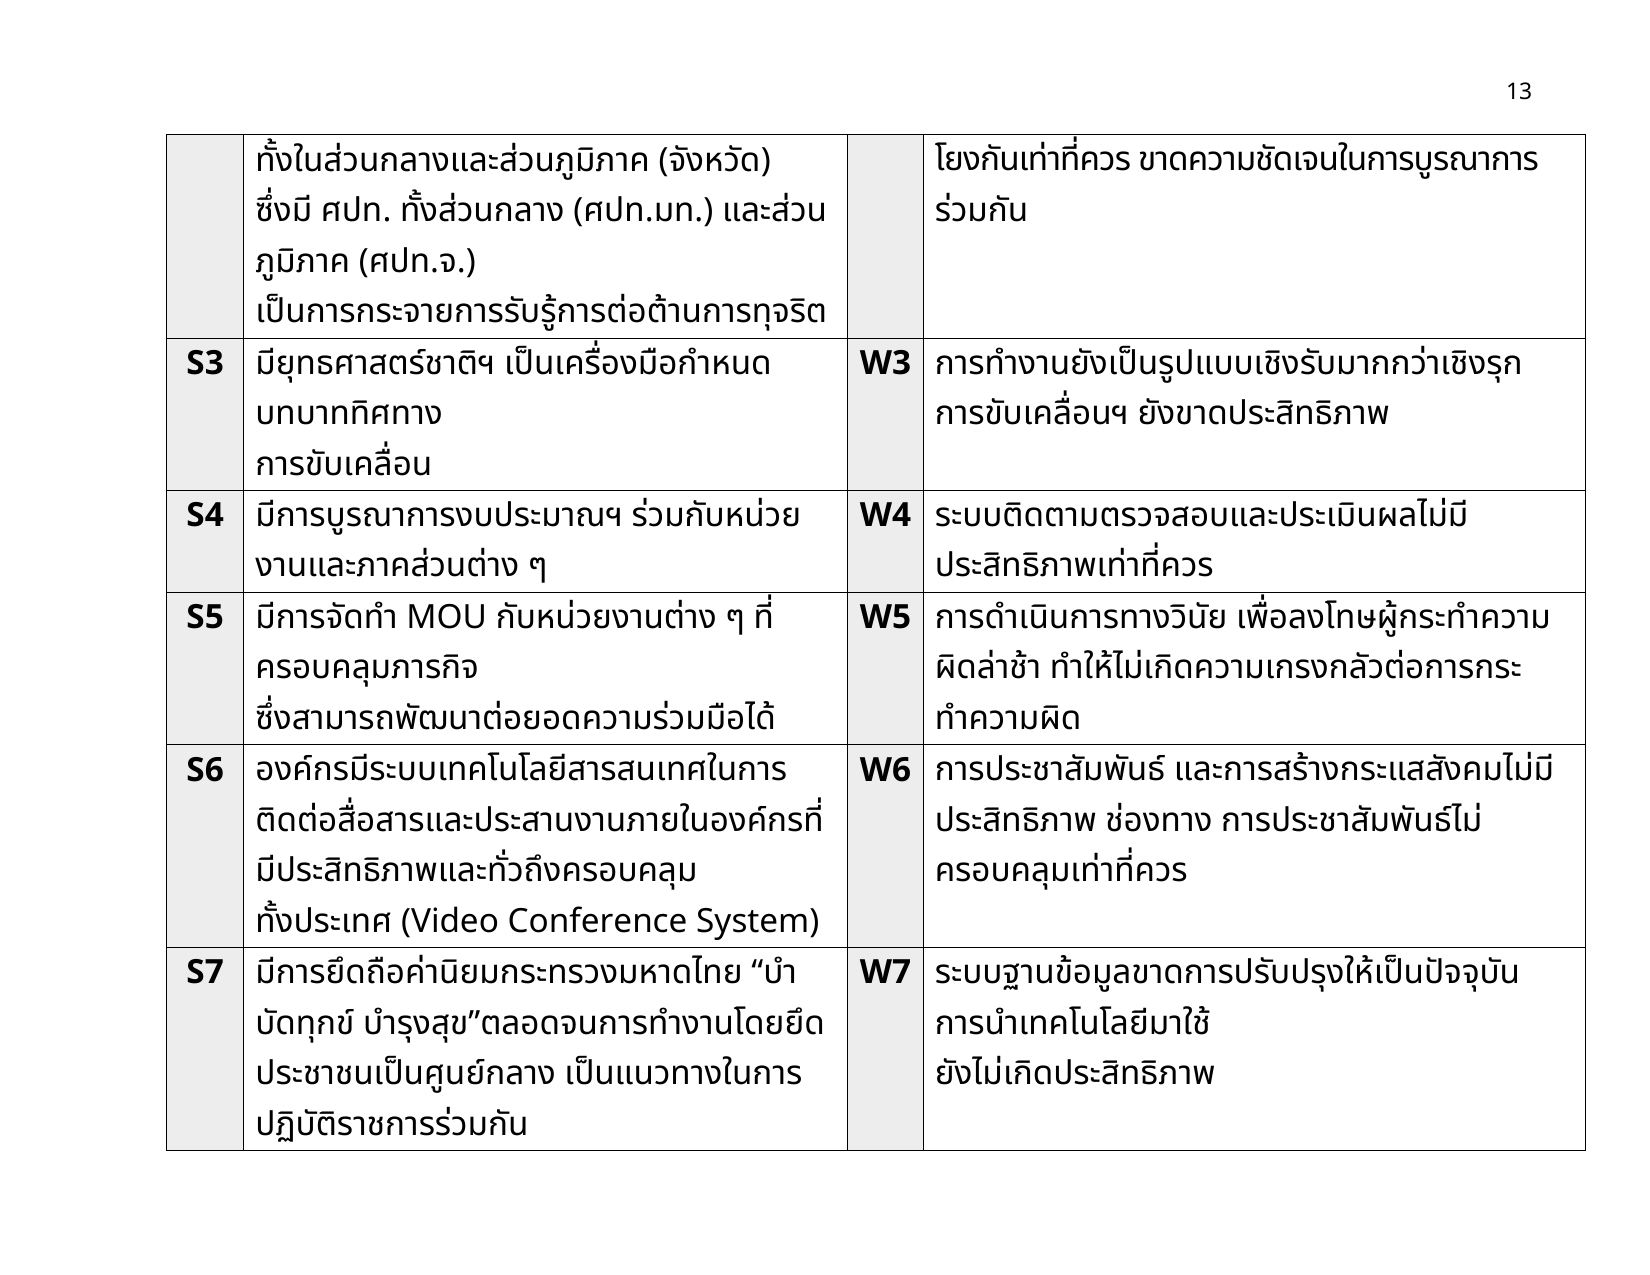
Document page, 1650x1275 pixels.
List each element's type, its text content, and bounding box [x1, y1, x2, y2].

table_cell องค์กรมีระบบเทคโนโลยีสารสนเทศในการติดต่อสื่อสารและประสานงานภายในองค์กรที่มีประสิทธิภาพและทั่วถึงครอบคลุม ทั้งประเทศ (Video Conference System) [244, 745, 847, 947]
table_cell มียุทธศาสตร์ชาติฯ เป็นเครื่องมือกำหนดบทบาททิศทาง การขับเคลื่อน [244, 339, 847, 490]
table_cell S4 [167, 491, 243, 592]
table_cell W3 [848, 339, 923, 490]
table_cell การทำงานยังเป็นรูปแบบเชิงรับมากกว่าเชิงรุก การขับเคลื่อนฯ ยังขาดประสิทธิภาพ [924, 339, 1585, 490]
table_cell S5 [167, 593, 243, 744]
table_cell W6 [848, 745, 923, 947]
table_cell มีการจัดทำ MOU กับหน่วยงานต่าง ๆ ที่ครอบคลุมภารกิจ ซึ่งสามารถพัฒนาต่อยอดความร่วมมือได้ [244, 593, 847, 744]
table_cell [244, 135, 847, 338]
table_cell W7 [848, 948, 923, 1150]
table_cell S2 [167, 135, 243, 338]
table_cell มีการบูรณาการงบประมาณฯ ร่วมกับหน่วยงานและภาคส่วนต่าง ๆ [244, 491, 847, 592]
table_cell W2 [848, 135, 923, 338]
table_cell การดำเนินการทางวินัย เพื่อลงโทษผู้กระทำความผิดล่าช้า ทำให้ไม่เกิดความเกรงกลัวต่อการกระทำความผิด [924, 593, 1585, 744]
table_cell ระบบติดตามตรวจสอบและประเมินผลไม่มีประสิทธิภาพเท่าที่ควร [924, 491, 1585, 592]
table_cell มีการยึดถือค่านิยมกระทรวงมหาดไทย “บําบัดทุกข์ บํารุงสุข”ตลอดจนการทํางานโดยยึดประชาชนเป็นศูนย์กลาง เป็นแนวทางในการปฏิบัติราชการร่วมกัน [244, 948, 847, 1150]
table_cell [924, 135, 1585, 338]
table_cell W4 [848, 491, 923, 592]
table_cell S3 [167, 339, 243, 490]
table_cell S7 [167, 948, 243, 1150]
table_cell S6 [167, 745, 243, 947]
table_cell W5 [848, 593, 923, 744]
table_cell การประชาสัมพันธ์ และการสร้างกระแสสังคมไม่มีประสิทธิภาพ ช่องทาง การประชาสัมพันธ์ไม่ครอบคลุมเท่าที่ควร [924, 745, 1585, 947]
table_cell ระบบฐานข้อมูลขาดการปรับปรุงให้เป็นปัจจุบัน การนำเทคโนโลยีมาใช้ ยังไม่เกิดประสิทธิภาพ [924, 948, 1585, 1150]
